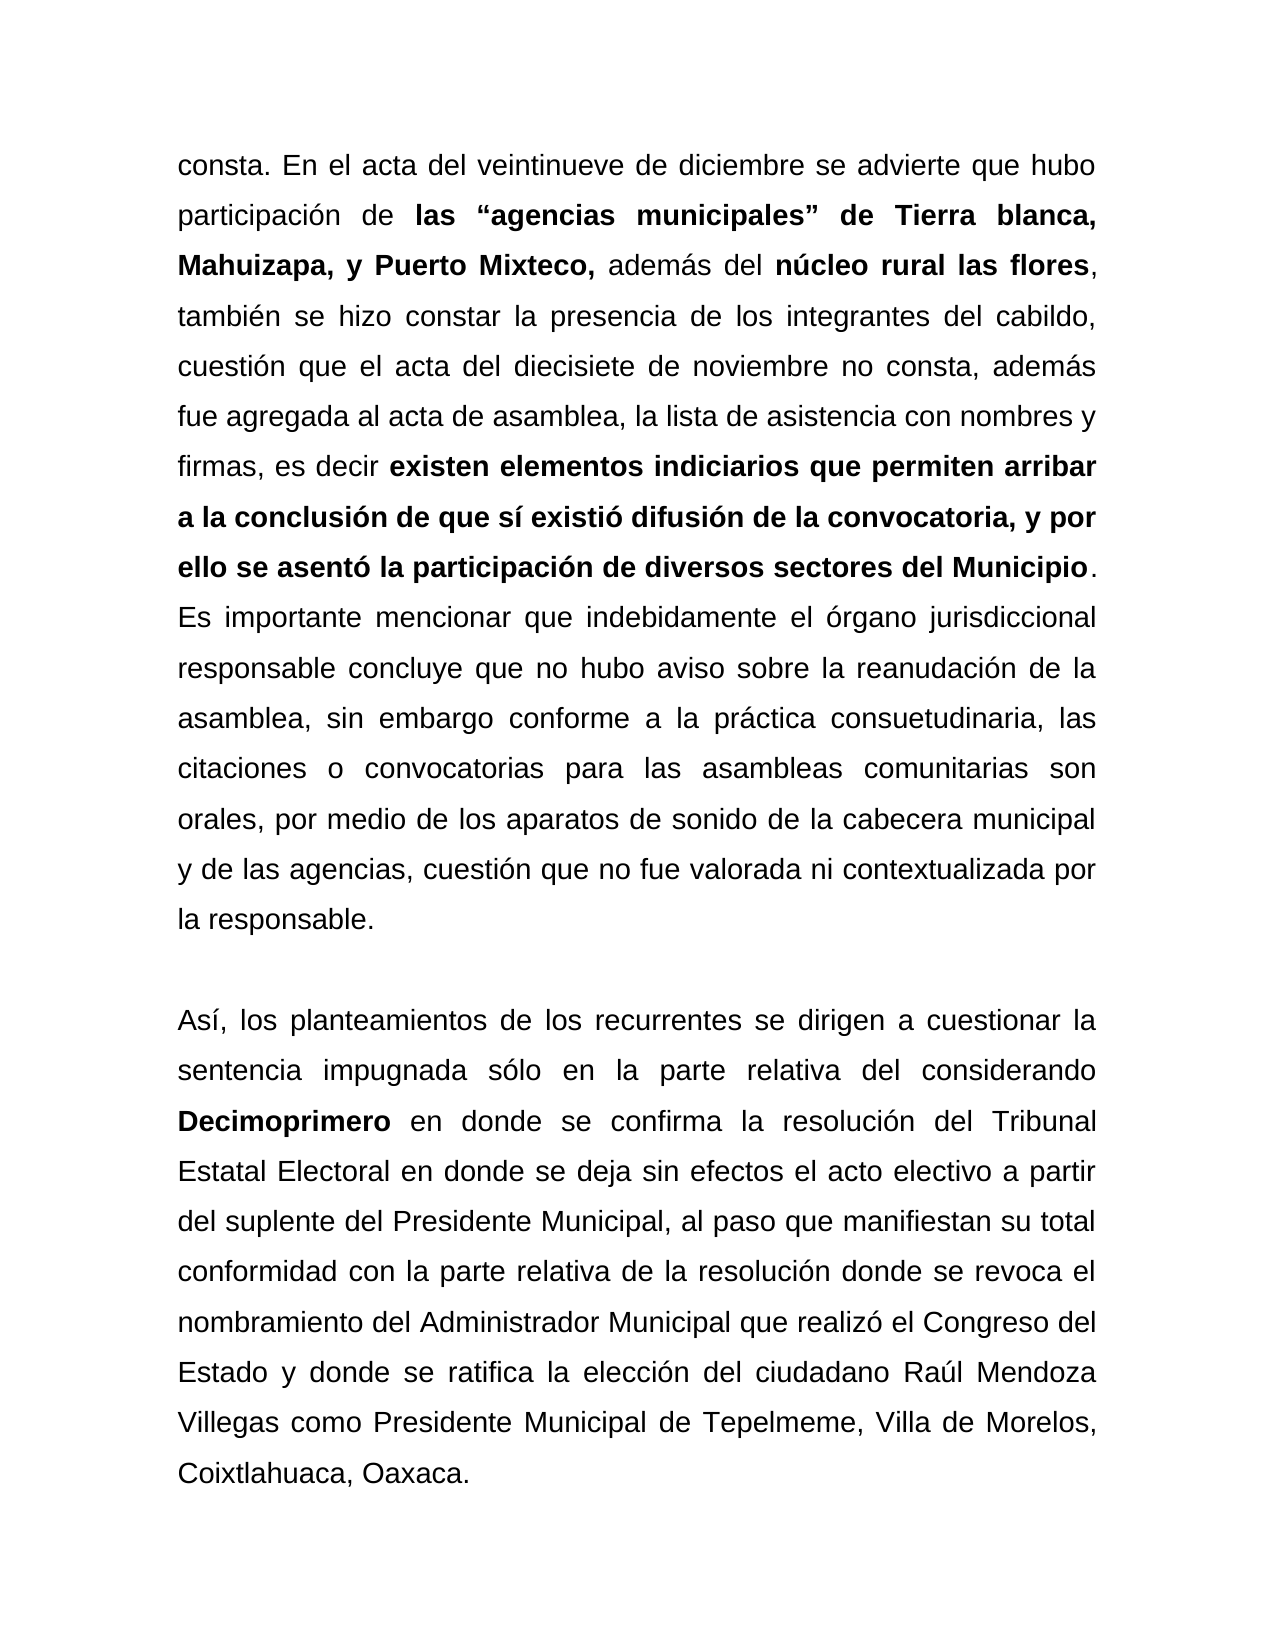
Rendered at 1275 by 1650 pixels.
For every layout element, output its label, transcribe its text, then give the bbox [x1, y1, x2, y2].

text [177, 148, 1098, 936]
text Así, los planteamientos de los recurrentes se dirigen a cuestionar la sentencia impugnada sólo en la parte relativa del considerando Decimoprimero en donde se confirma la resolución del Tribunal Estatal Electoral en donde se deja sin efectos el acto electivo a partir del suplente del Presidente Municipal, al paso que manifiestan su total conformidad con la parte relativa de la resolución donde se revoca el nombramiento del Administrador Municipal que realizó el Congreso del Estado y donde se ratifica la elección del ciudadano Raúl Mendoza Villegas como Presidente Municipal de Tepelmeme, Villa de Morelos, Coixtlahuaca, Oaxaca. [177, 1003, 1098, 1489]
